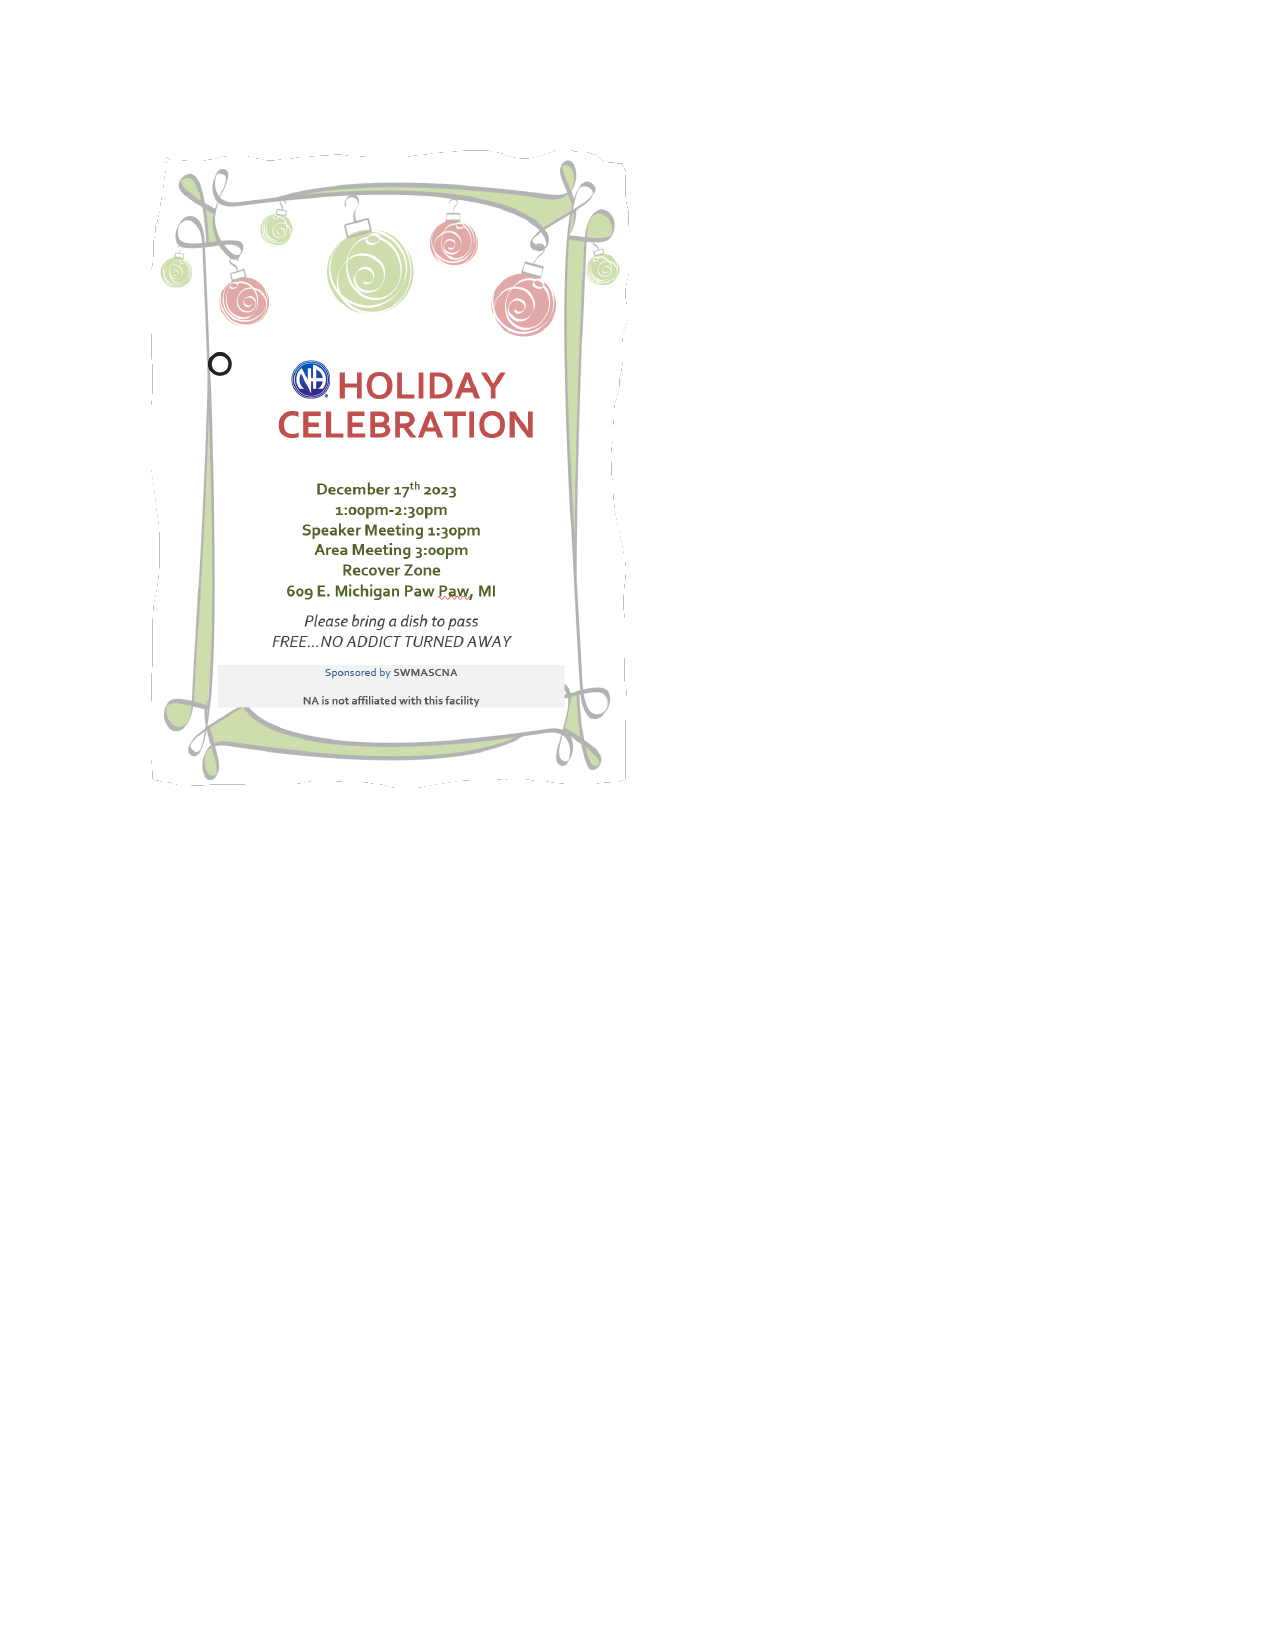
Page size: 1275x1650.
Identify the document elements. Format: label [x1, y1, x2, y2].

picture [150, 150, 630, 788]
